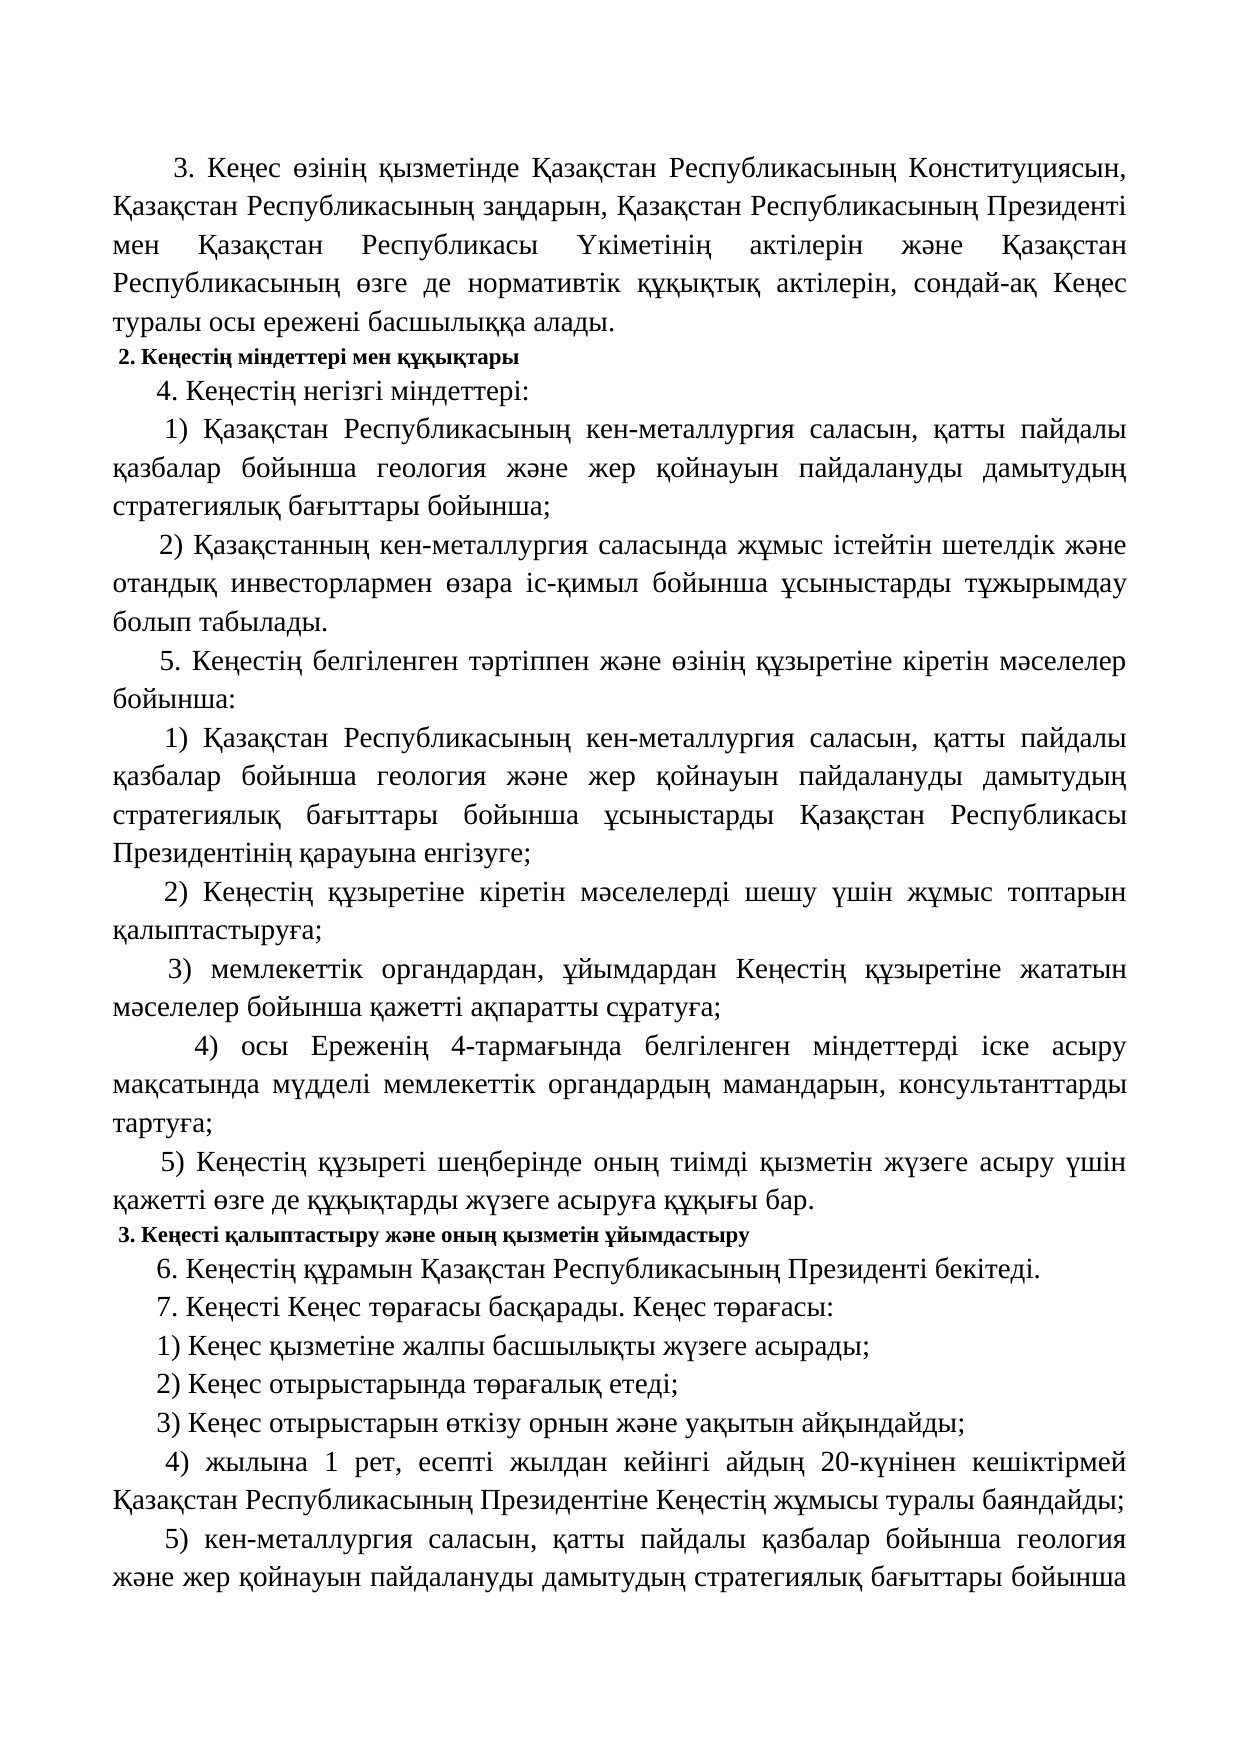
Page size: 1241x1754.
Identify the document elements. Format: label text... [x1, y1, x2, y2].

text 4) жылына 1 рет, есепті жылдан кейінгі айдың 20-күнінен кешіктірмей Қазақстан Республикасының Президентіне Кеңестің жұмысы туралы баяндайды; [112, 1444, 1128, 1516]
text 2) Кеңес отырыстарында төрағалық етеді; [112, 1367, 1128, 1400]
text 2) Кеңестің құзыретіне кіретін мәселелерді шешу үшін жұмыс топтарын қалыптастыруға; [112, 874, 1128, 946]
text 4) осы Ереженің 4-тармағында белгіленген міндеттерді іске асыру мақсатында мүдделі мемлекеттік органдардың мамандарын, консультанттарды тартуға; [112, 1028, 1128, 1139]
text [112, 1521, 1128, 1593]
text 5. Кеңестің белгіленген тәртіппен және өзінің құзыретіне кіретін мәселелер бойынша: [112, 643, 1128, 715]
text 4. Кеңестің негізгі міндеттері: [112, 373, 1128, 406]
text 3. Кеңесті қалыптастыру және оның қызметін ұйымдастыру [112, 1221, 1128, 1247]
text 1) Қазақстан Республикасының кен-металлургия саласын, қатты пайдалы қазбалар бойынша геология және жер қойнауын пайдалануды дамытудың стратегиялық бағыттары бойынша; [112, 411, 1128, 522]
text 2. Кеңестің міндеттері мен құқықтары [112, 343, 1128, 369]
text 6. Кеңестің құрамын Қазақстан Республикасының Президенті бекітеді. [112, 1251, 1128, 1284]
text 2) Қазақстанның кен-металлургия саласында жұмыс істейтін шетелдік және отандық инвесторлармен өзара іс-қимыл бойынша ұсыныстарды тұжырымдау болып табылады. [112, 527, 1128, 638]
text 3. Кеңес өзінің қызметінде Қазақстан Республикасының Конституциясын, Қазақстан Республикасының заңдарын, Қазақстан Республикасының Президенті мен Қазақстан Республикасы Үкіметінің актілерін және Қазақстан Республикасының өзге де нормативтік құқықтық актілерін, сондай-ақ Кеңес туралы осы ережені басшылыққа алады. [112, 150, 1128, 338]
text 5) Кеңестің құзыреті шеңберінде оның тиімді қызметін жүзеге асыру үшін қажетті өзге де құқықтарды жүзеге асыруға құқығы бар. [112, 1144, 1128, 1216]
text 3) мемлекеттік органдардан, ұйымдардан Кеңестің құзыретіне жататын мәселелер бойынша қажетті ақпаратты сұратуға; [112, 951, 1128, 1023]
text 3) Кеңес отырыстарын өткізу орнын және уақытын айқындайды; [112, 1405, 1128, 1439]
text 1) Кеңес қызметіне жалпы басшылықты жүзеге асырады; [112, 1328, 1128, 1362]
text 1) Қазақстан Республикасының кен-металлургия саласын, қатты пайдалы қазбалар бойынша геология және жер қойнауын пайдалануды дамытудың стратегиялық бағыттары бойынша ұсыныстарды Қазақстан Республикасы Президентінің қарауына енгізуге; [112, 720, 1128, 869]
text 7. Кеңесті Кеңес төрағасы басқарады. Кеңес төрағасы: [112, 1289, 1128, 1323]
